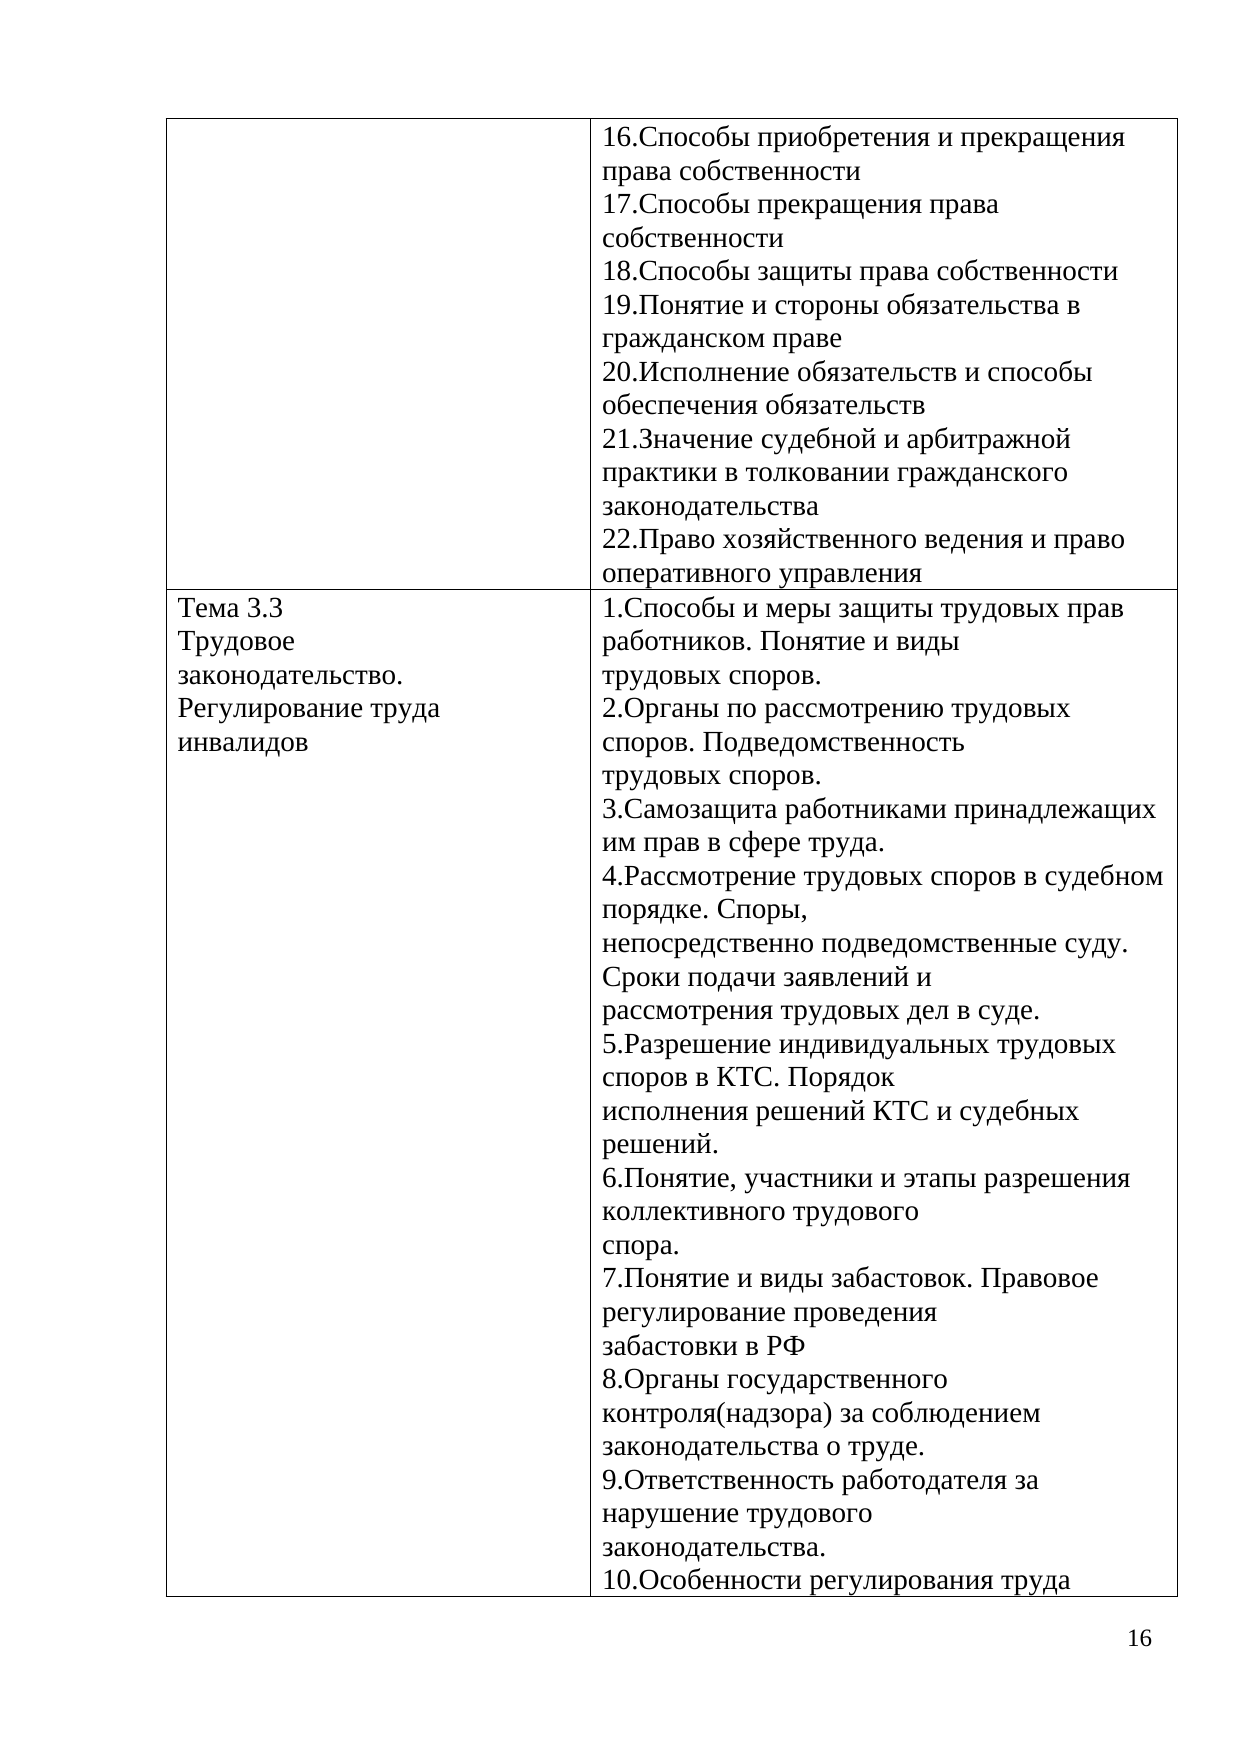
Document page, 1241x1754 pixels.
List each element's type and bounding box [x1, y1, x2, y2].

table_cell [591, 119, 1177, 589]
table_cell [167, 119, 590, 589]
table_cell [591, 590, 1177, 1596]
table_cell [167, 590, 590, 1596]
